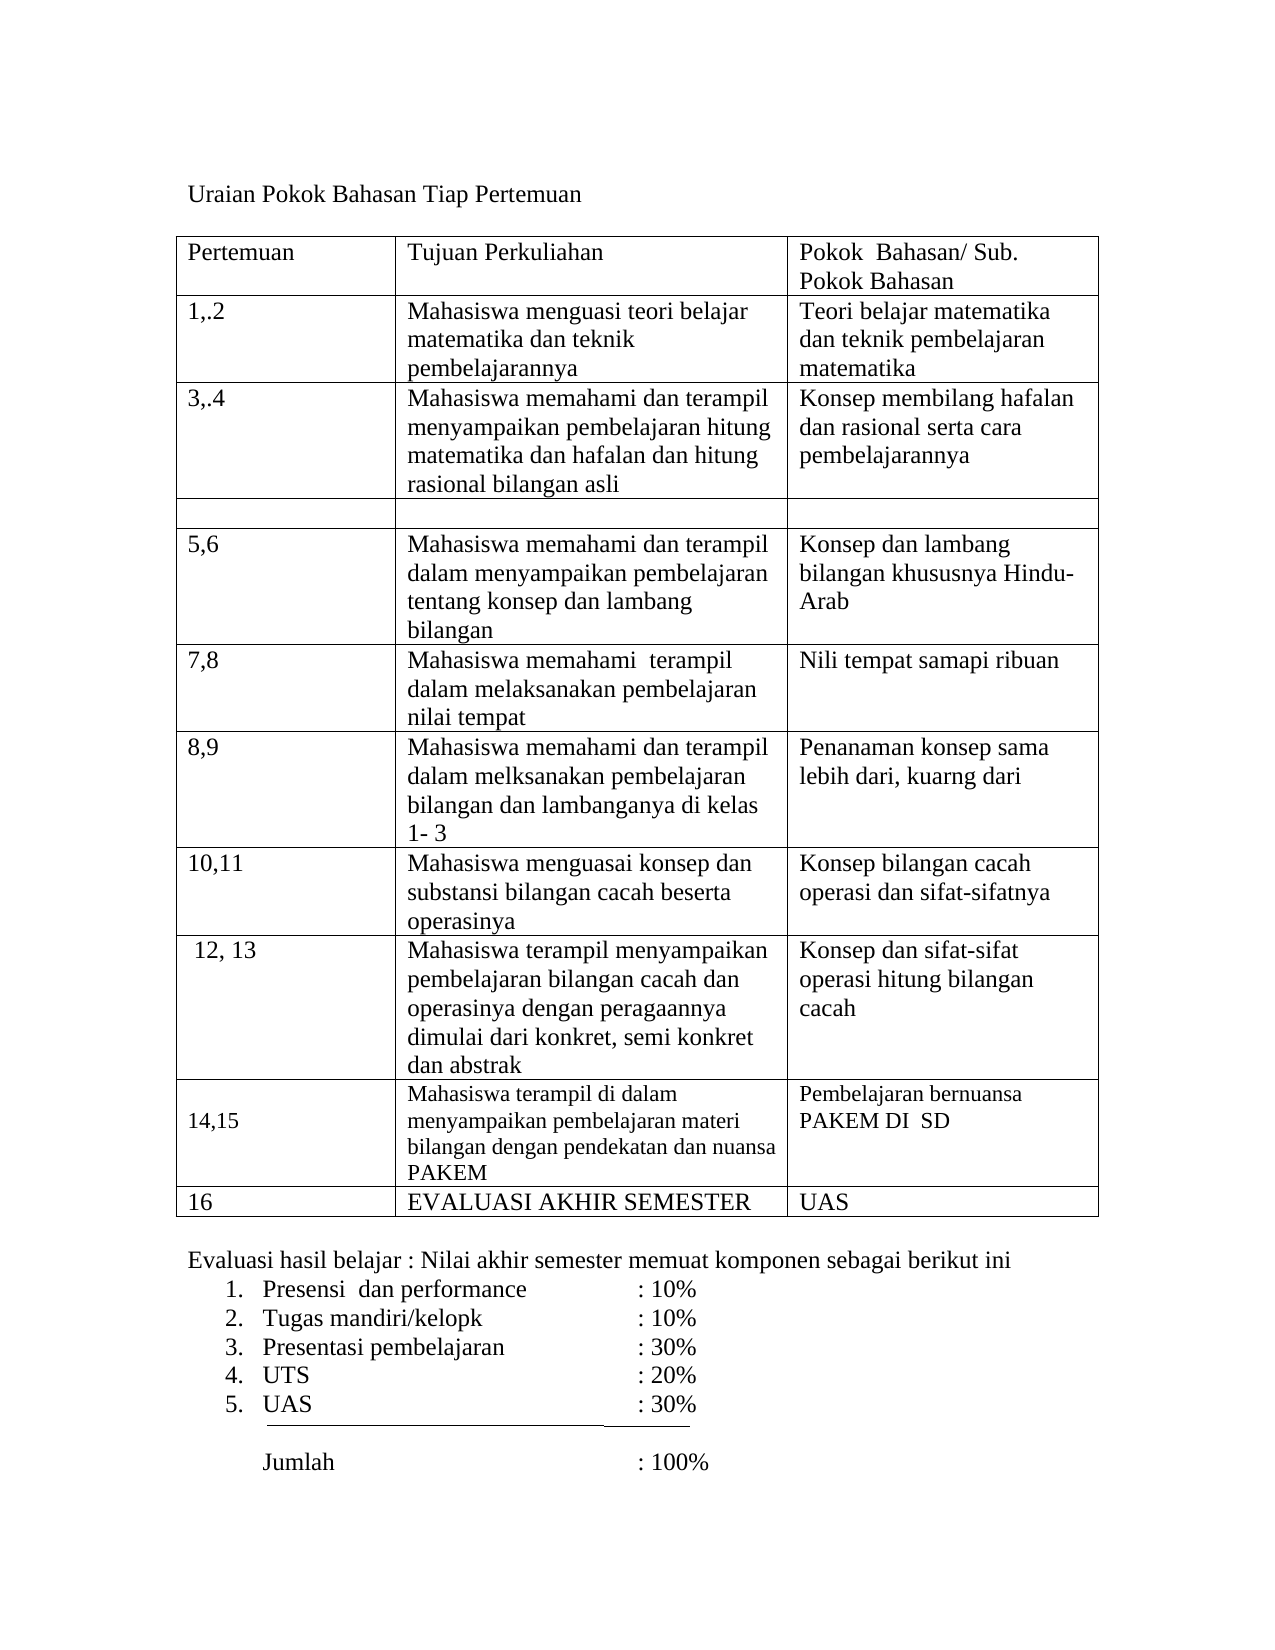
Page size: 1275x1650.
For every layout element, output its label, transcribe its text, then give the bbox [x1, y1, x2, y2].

table_cell Konsep dan sifat-sifat operasi hitung bilangan cacah [788, 936, 1098, 1079]
table_cell EVALUASI AKHIR SEMESTER [396, 1187, 787, 1216]
list Tugas mandiri/kelopk : 10% [225, 1303, 1087, 1332]
table_cell Konsep membilang hafalan dan rasional serta cara pembelajarannya [788, 383, 1098, 498]
table_cell Pembelajaran bernuansa PAKEM DI SD [788, 1080, 1098, 1186]
table_cell Mahasiswa memahami dan terampil dalam melksanakan pembelajaran bilangan dan lambanganya di kelas 1- 3 [396, 732, 787, 847]
table_cell [396, 499, 787, 528]
text Evaluasi hasil belajar : Nilai akhir semester memuat komponen sebagai berikut ini [187, 1245, 1087, 1274]
text Uraian Pokok Bahasan Tiap Pertemuan [187, 179, 1087, 207]
list Jumlah : 100% [262, 1447, 1087, 1475]
table_cell [177, 499, 395, 528]
table_cell Mahasiswa memahami dan terampil dalam menyampaikan pembelajaran tentang konsep dan lambang bilangan [396, 529, 787, 644]
table_cell 12, 13 [177, 936, 395, 1079]
table_cell Teori belajar matematika dan teknik pembelajaran matematika [788, 296, 1098, 382]
list UAS : 30% [225, 1389, 1087, 1418]
table_cell 5,6 [177, 529, 395, 644]
table_cell Nili tempat samapi ribuan [788, 645, 1098, 731]
table_cell 8,9 [177, 732, 395, 847]
table_header Pokok Bahasan/ Sub. Pokok Bahasan [788, 237, 1098, 295]
table_cell Mahasiswa terampil di dalam menyampaikan pembelajaran materi bilangan dengan pendekatan dan nuansa PAKEM [396, 1080, 787, 1186]
table_cell Mahasiswa menguasai konsep dan substansi bilangan cacah beserta operasinya [396, 848, 787, 934]
table_cell Mahasiswa memahami terampil dalam melaksanakan pembelajaran nilai tempat [396, 645, 787, 731]
list UTS : 20% [225, 1360, 1087, 1389]
table_header Tujuan Perkuliahan [396, 237, 787, 295]
list Presensi dan performance : 10% [225, 1274, 1087, 1303]
table_cell Konsep bilangan cacah operasi dan sifat-sifatnya [788, 848, 1098, 934]
table_cell 16 [177, 1187, 395, 1216]
table_cell Konsep dan lambang bilangan khususnya Hindu-Arab [788, 529, 1098, 644]
table_cell Mahasiswa menguasi teori belajar matematika dan teknik pembelajarannya [396, 296, 787, 382]
table_cell Penanaman konsep sama lebih dari, kuarng dari [788, 732, 1098, 847]
table_cell [788, 499, 1098, 528]
table_cell 1,.2 [177, 296, 395, 382]
table_header Pertemuan [177, 237, 395, 295]
table_cell 7,8 [177, 645, 395, 731]
table_cell 14,15 [177, 1080, 395, 1186]
list Presentasi pembelajaran : 30% [225, 1332, 1087, 1360]
table_cell 3,.4 [177, 383, 395, 498]
table_cell Mahasiswa memahami dan terampil menyampaikan pembelajaran hitung matematika dan hafalan dan hitung rasional bilangan asli [396, 383, 787, 498]
table_cell Mahasiswa terampil menyampaikan pembelajaran bilangan cacah dan operasinya dengan peragaannya dimulai dari konkret, semi konkret dan abstrak [396, 936, 787, 1079]
table_cell 10,11 [177, 848, 395, 934]
table_cell UAS [788, 1187, 1098, 1216]
